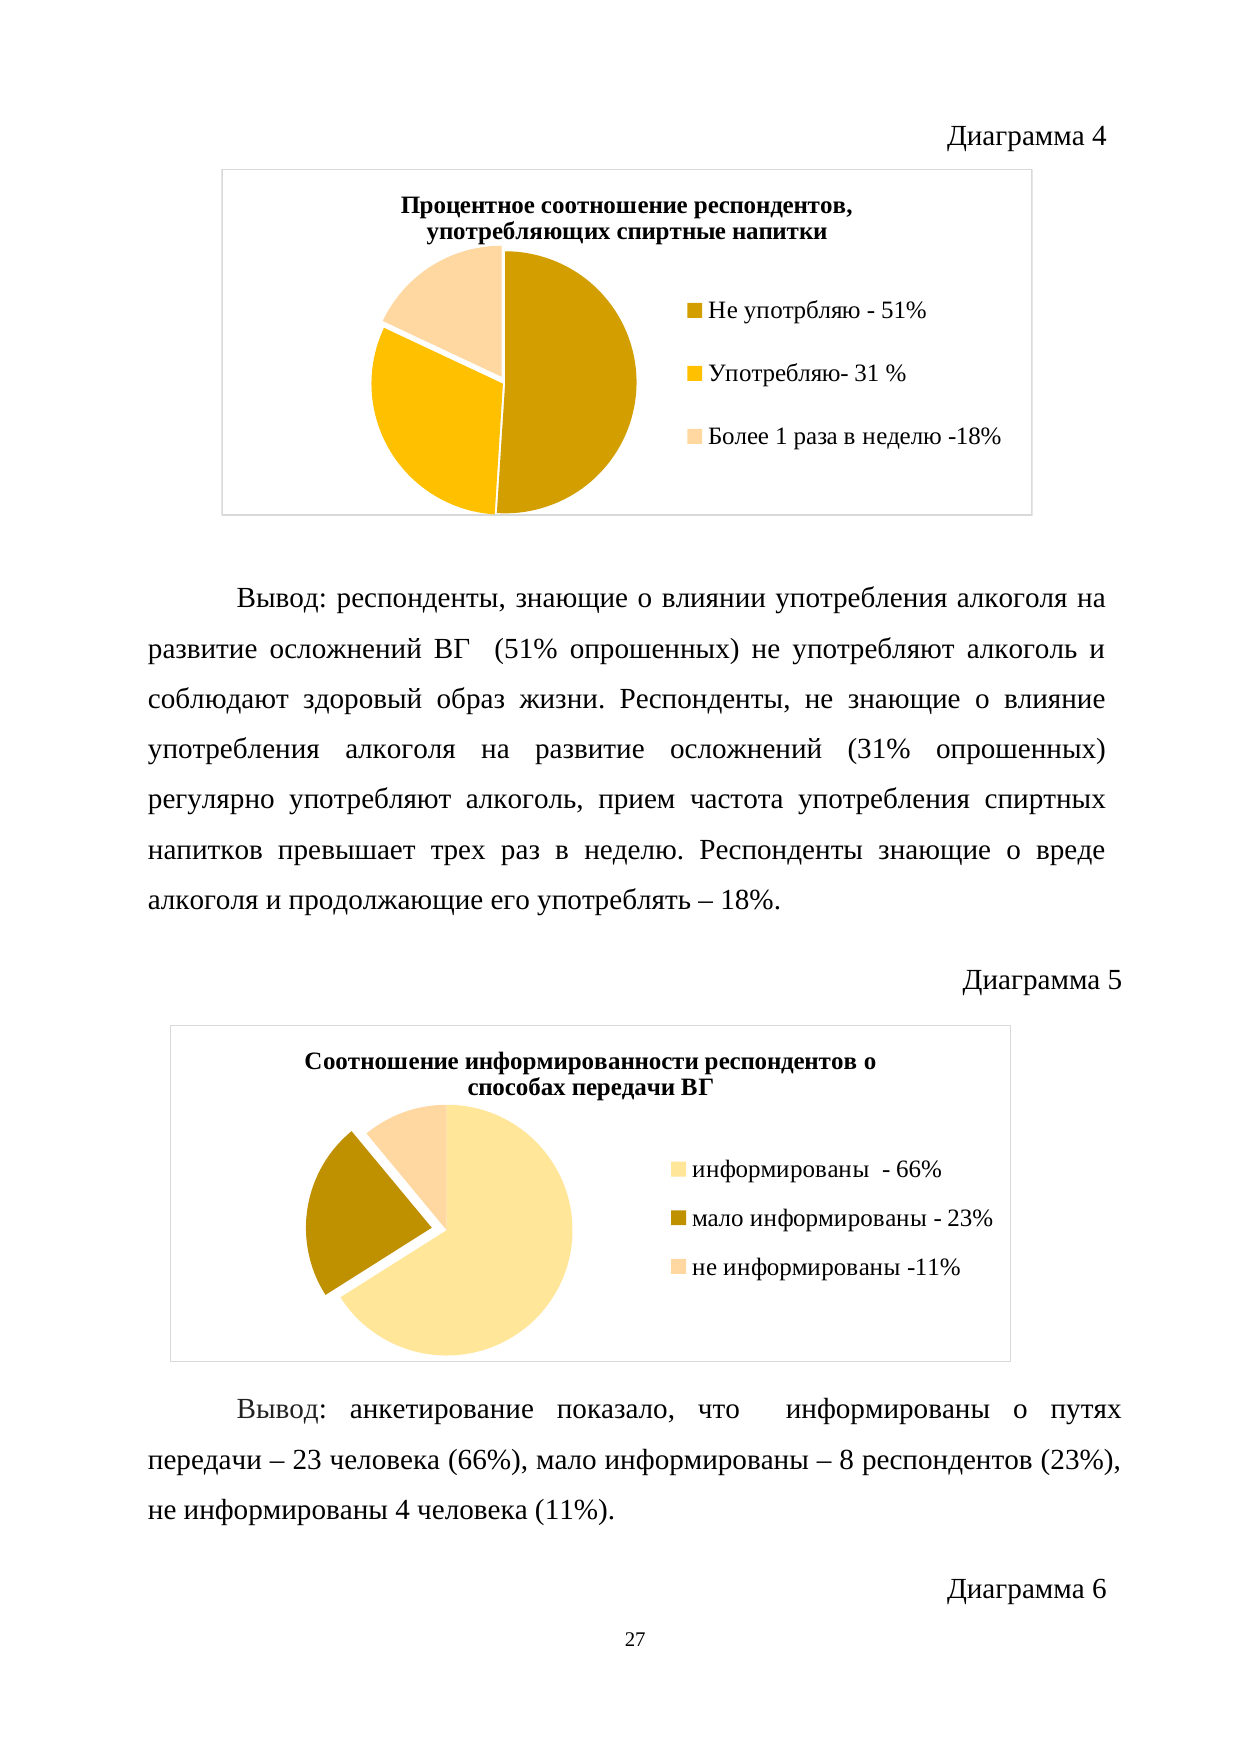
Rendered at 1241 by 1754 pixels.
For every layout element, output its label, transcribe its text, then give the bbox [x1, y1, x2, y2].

text Вывод: респонденты, знающие о влиянии употребления алкоголя на развитие осложнений ВГ (51% опрошенных) не употребляют алкоголь и соблюдают здоровый образ жизни. Респонденты, не знающие о влияние употребления алкоголя на развитие осложнений (31% опрошенных) регулярно употребляют алкоголь, прием частота употребления спиртных напитков превышает трех раз в неделю. Респонденты знающие о вреде алкоголя и продолжающие его употреблять – 18%. [148, 580, 1106, 916]
text Диаграмма 5 [148, 962, 1122, 995]
text Диаграмма 6 [148, 1572, 1106, 1605]
text Диаграмма 4 [148, 118, 1106, 152]
text Вывод: анкетирование показало, что информированы о путях передачи – 23 человека (66%), мало информированы – 8 респондентов (23%), не информированы 4 человека (11%). [148, 1391, 1122, 1526]
